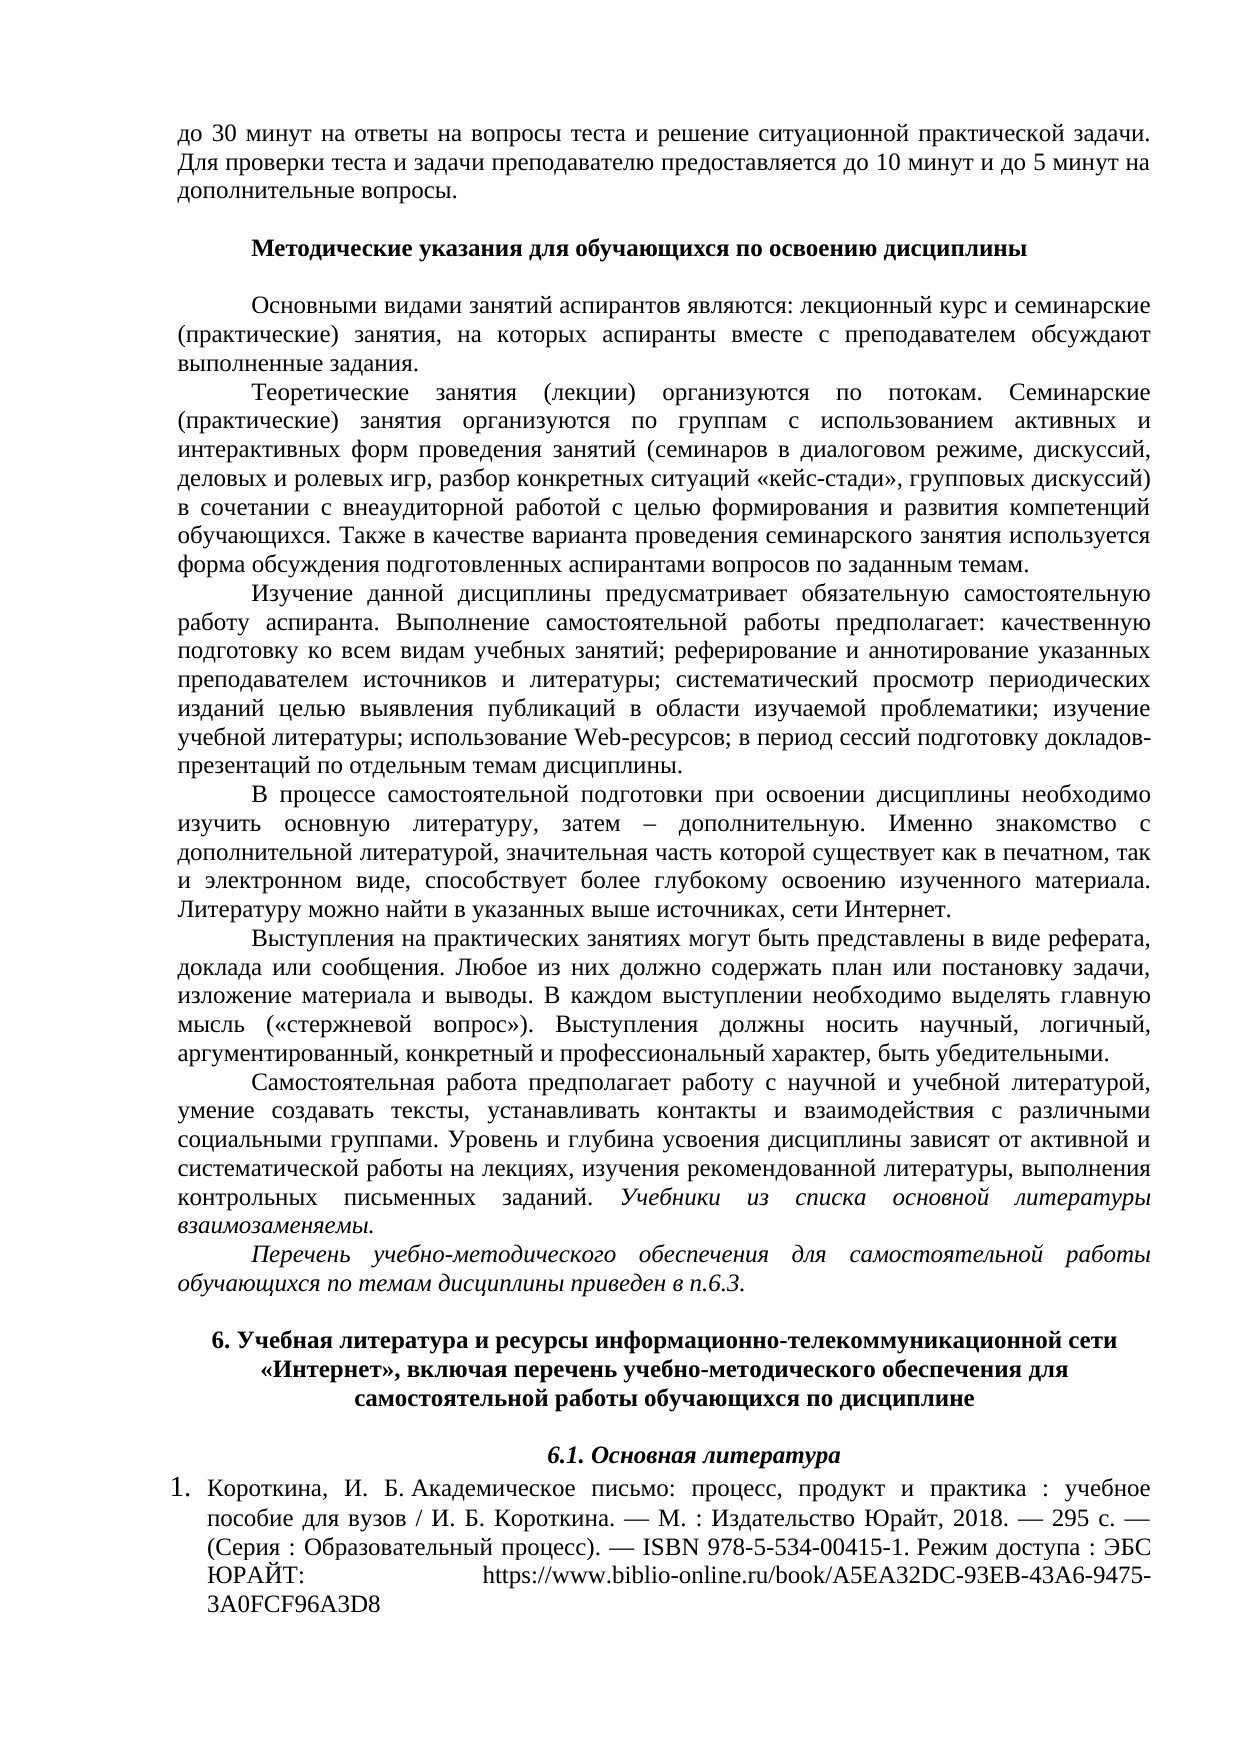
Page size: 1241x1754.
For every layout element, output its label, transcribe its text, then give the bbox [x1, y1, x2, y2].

text Основными видами занятий аспирантов являются: лекционный курс и семинарские (практические) занятия, на которых аспиранты вместе с преподавателем обсуждают выполненные задания. [177, 291, 1152, 377]
list Короткина, И. Б. Академическое письмо: процесс, продукт и практика : учебное пособие для вузов / И. Б. Короткина. — М. : Издательство Юрайт, 2018. — 295 с. — (Серия : Образовательный процесс). — ISBN 978-5-534-00415-1. Режим доступа : ЭБС ЮРАЙТ: https://www.biblio-online.ru/book/A5EA32DC-93EB-43A6-9475-3A0FCF96A3D8 [169, 1469, 1152, 1618]
text 6. Учебная литература и ресурсы информационно-телекоммуникационной сети «Интернет», включая перечень учебно-методического обеспечения для самостоятельной работы обучающихся по дисциплине [177, 1326, 1152, 1412]
text Изучение данной дисциплины предусматривает обязательную самостоятельную работу аспиранта. Выполнение самостоятельной работы предполагает: качественную подготовку ко всем видам учебных занятий; реферирование и аннотирование указанных преподавателем источников и литературы; систематический просмотр периодических изданий целью выявления публикаций в области изучаемой проблематики; изучение учебной литературы; использование Web-ресурсов; в период сессий подготовку докладов-презентаций по отдельным темам дисциплины. [177, 578, 1152, 779]
text Самостоятельная работа предполагает работу с научной и учебной литературой, умение создавать тексты, устанавливать контакты и взаимодействия с различными социальными группами. Уровень и глубина усвоения дисциплины зависят от активной и систематической работы на лекциях, изучения рекомендованной литературы, выполнения контрольных письменных заданий. Учебники из списка основной литературы взаимозаменяемы. [177, 1067, 1152, 1239]
text Теоретические занятия (лекции) организуются по потокам. Семинарские (практические) занятия организуются по группам с использованием активных и интерактивных форм проведения занятий (семинаров в диалоговом режиме, дискуссий, деловых и ролевых игр, разбор конкретных ситуаций «кейс-стади», групповых дискуссий) в сочетании с внеаудиторной работой с целью формирования и развития компетенций обучающихся. Также в качестве варианта проведения семинарского занятия используется форма обсуждения подготовленных аспирантами вопросов по заданным темам. [177, 377, 1152, 578]
text Методические указания для обучающихся по освоению дисциплины [177, 233, 1152, 262]
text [177, 118, 1152, 204]
text Перечень учебно-методического обеспечения для самостоятельной работы обучающихся по темам дисциплины приведен в п.6.3. [177, 1239, 1152, 1297]
text Выступления на практических занятиях могут быть представлены в виде реферата, доклада или сообщения. Любое из них должно содержать план или постановку задачи, изложение материала и выводы. В каждом выступлении необходимо выделять главную мысль («стержневой вопрос»). Выступления должны носить научный, логичный, аргументированный, конкретный и профессиональный характер, быть убедительными. [177, 923, 1152, 1067]
text 6.1. Основная литература [177, 1441, 1152, 1469]
text В процессе самостоятельной подготовки при освоении дисциплины необходимо изучить основную литературу, затем – дополнительную. Именно знакомство с дополнительной литературой, значительная часть которой существует как в печатном, так и электронном виде, способствует более глубокому освоению изученного материала. Литературу можно найти в указанных выше источниках, сети Интернет. [177, 779, 1152, 923]
